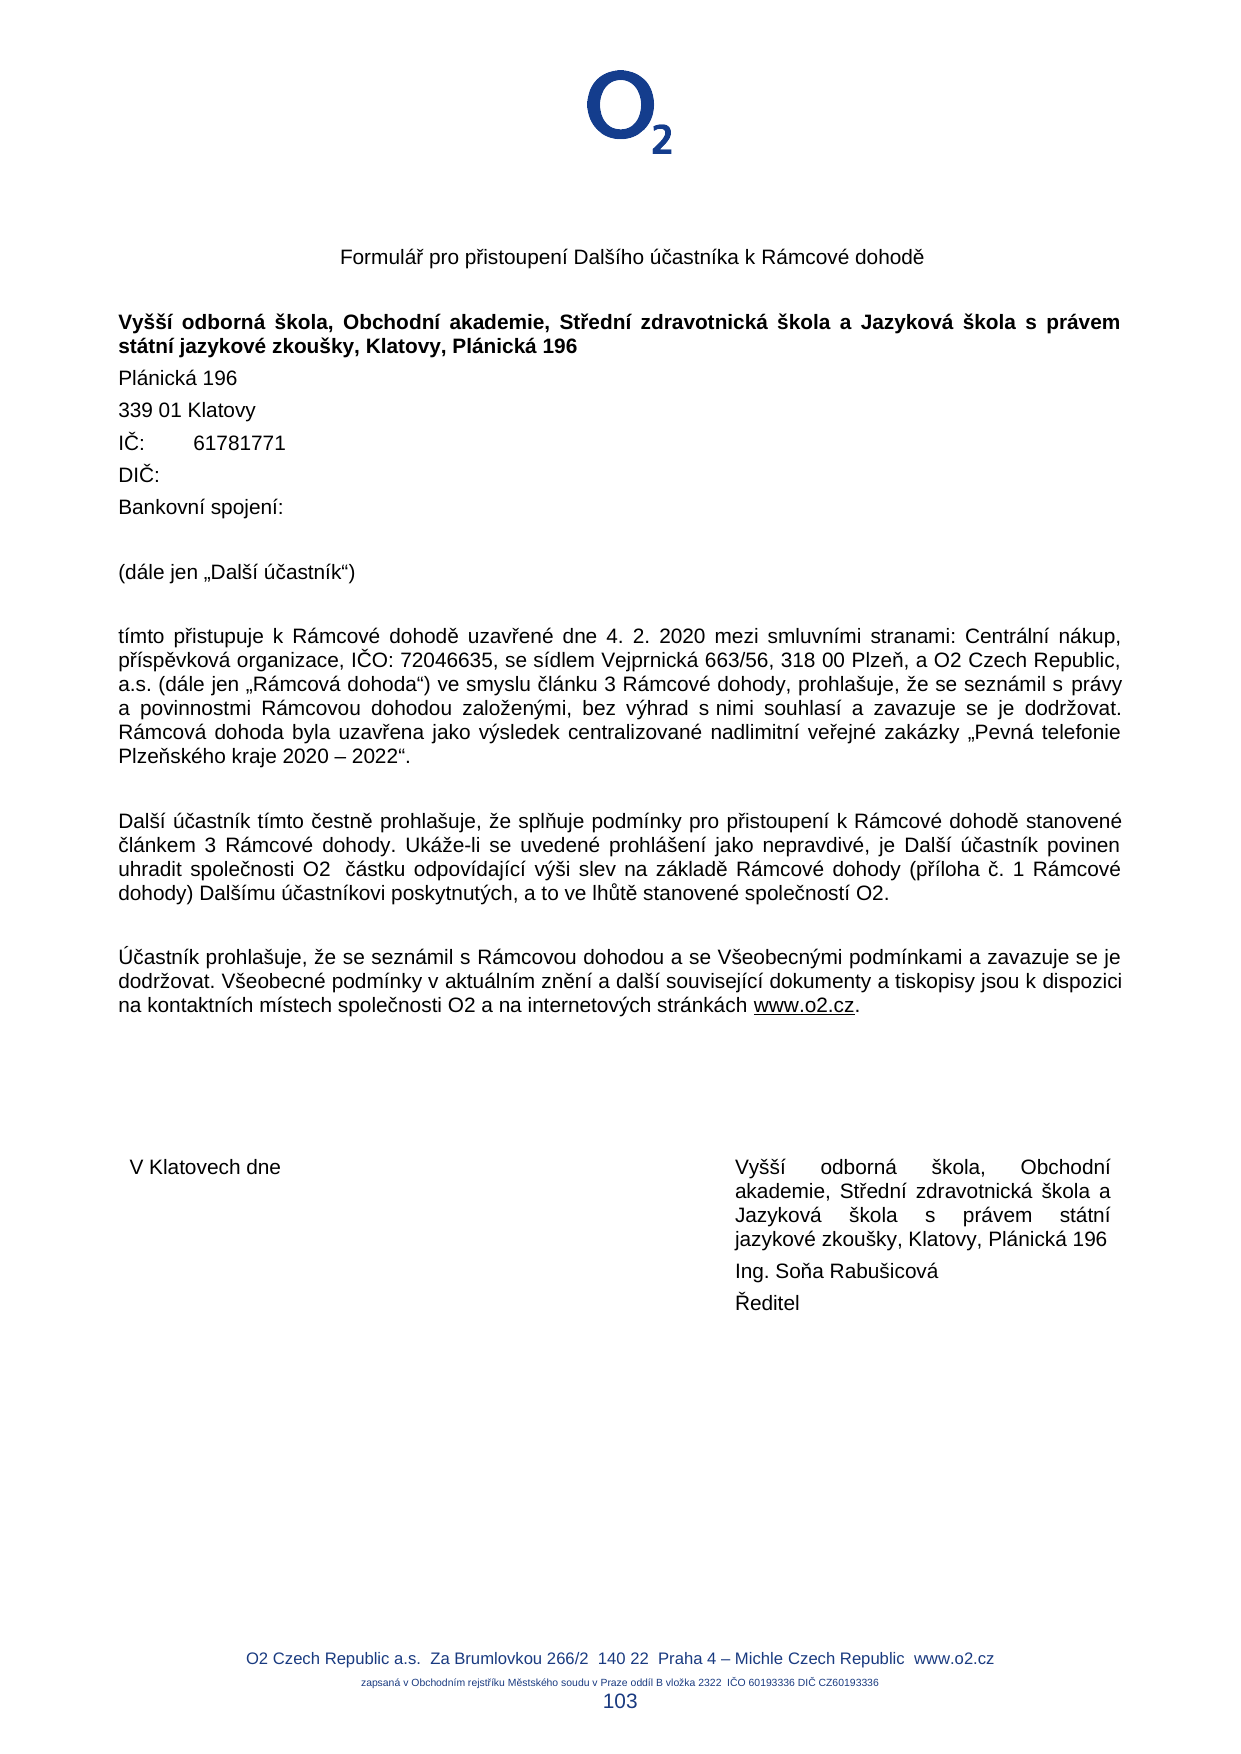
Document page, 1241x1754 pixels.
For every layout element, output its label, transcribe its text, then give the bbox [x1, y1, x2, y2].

text Bankovní spojení: [118, 495, 1122, 519]
text Další účastník tímto čestně prohlašuje, že splňuje podmínky pro přistoupení k Rámcové dohodě stanovené článkem 3 Rámcové dohody. Ukáže-li se uvedené prohlášení jako nepravdivé, je Další účastník povinen uhradit společnosti O2 částku odpovídající výši slev na základě Rámcové dohody (příloha č. 1 Rámcové dohody) Dalšímu účastníkovi poskytnutých, a to ve lhůtě stanovené společností O2. [118, 809, 1122, 904]
text IČ: 61781771 [118, 431, 1122, 454]
text Formulář pro přistoupení Dalšího účastníka k Rámcové dohodě [266, 245, 1122, 269]
text (dále jen „Další účastník“) [118, 560, 1122, 584]
text Vyšší odborná škola, Obchodní akademie, Střední zdravotnická škola a Jazyková škola s právem státní jazykové zkoušky, Klatovy, Plánická 196 [118, 310, 1122, 358]
text Plánická 196 [118, 366, 1122, 390]
table_header V Klatovech dne [118, 1155, 723, 1428]
text tímto přistupuje k Rámcové dohodě uzavřené dne 4. 2. 2020 mezi smluvními stranami: Centrální nákup, příspěvková organizace, IČO: 72046635, se sídlem Vejprnická 663/56, 318 00 Plzeň, a O2 Czech Republic, a.s. (dále jen „Rámcová dohoda“) ve smyslu článku 3 Rámcové dohody, prohlašuje, že se seznámil s právy a povinnostmi Rámcovou dohodou založenými, bez výhrad s nimi souhlasí a zavazuje se je dodržovat. Rámcová dohoda byla uzavřena jako výsledek centralizované nadlimitní veřejné zakázky „Pevná telefonie Plzeňského kraje 2020 – 2022“. [118, 624, 1122, 768]
text Účastník prohlašuje, že se seznámil s Rámcovou dohodou a se Všeobecnými podmínkami a zavazuje se je dodržovat. Všeobecné podmínky v aktuálním znění a další související dokumenty a tiskopisy jsou k dispozici na kontaktních místech společnosti O2 a na internetových stránkách www.o2.cz. [118, 945, 1122, 1017]
table_header Vyšší odborná škola, Obchodní akademie, Střední zdravotnická škola a Jazyková škola s právem státní jazykové zkoušky, Klatovy, Plánická 196 Ing. Soňa Rabušicová Ředitel [724, 1155, 1122, 1428]
text DIČ: [118, 463, 1122, 487]
picture [587, 70, 672, 154]
text 339 01 Klatovy [118, 398, 1122, 422]
